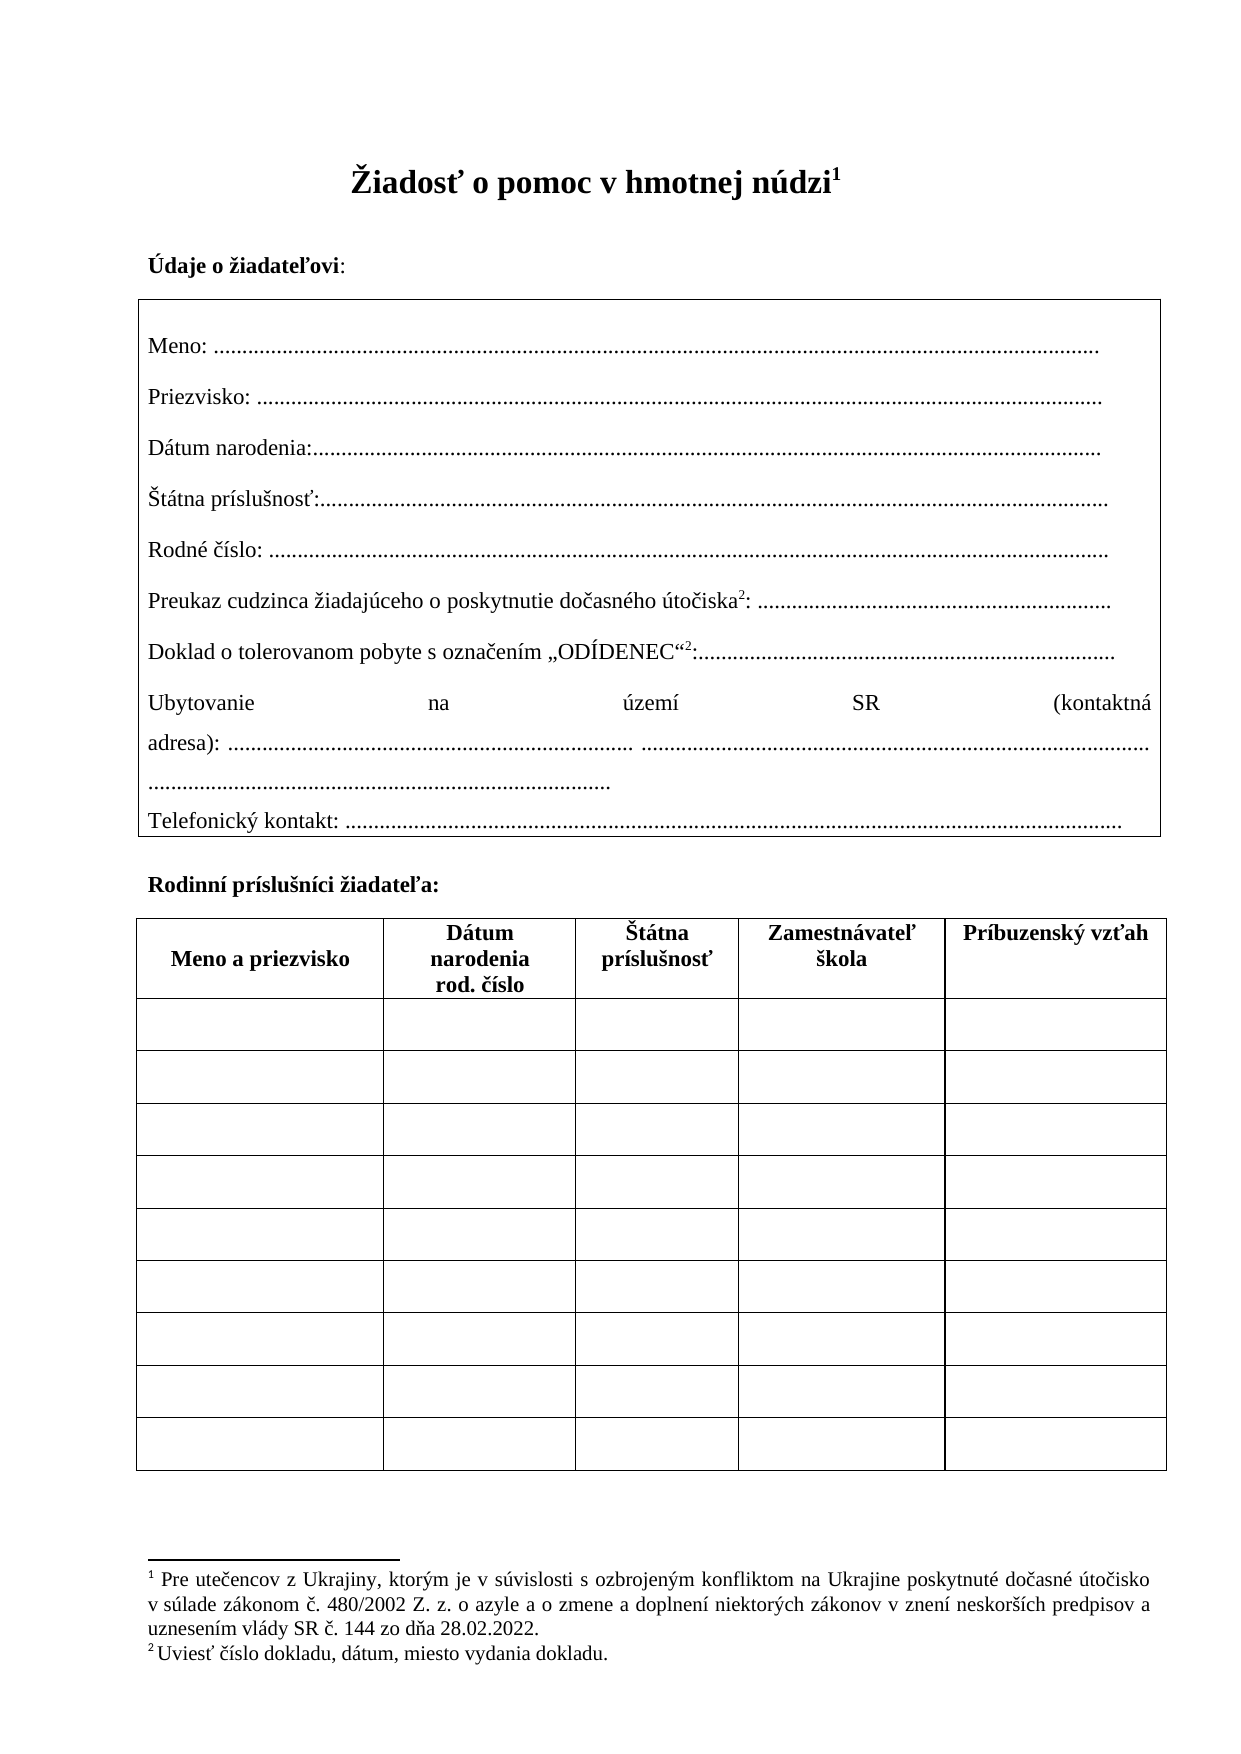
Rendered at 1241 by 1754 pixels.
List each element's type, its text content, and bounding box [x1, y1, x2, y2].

table_cell [384, 1104, 575, 1155]
table_cell [384, 1261, 575, 1312]
table_cell [739, 1104, 944, 1155]
table_cell [137, 1156, 383, 1207]
table_cell [739, 1209, 944, 1260]
text Rodinní príslušníci žiadateľa: [148, 871, 1152, 897]
text Žiadosť o pomoc v hmotnej núdzi [148, 162, 1043, 201]
table_cell [384, 1209, 575, 1260]
table_cell [384, 1313, 575, 1365]
table_cell [946, 1261, 1166, 1312]
table_cell [137, 1051, 383, 1103]
text Údaje o žiadateľovi: [148, 252, 1152, 278]
table_cell [576, 1313, 738, 1365]
table_cell [384, 1366, 575, 1417]
table_cell [946, 1051, 1166, 1103]
table_cell [576, 1366, 738, 1417]
table_cell [576, 1051, 738, 1103]
table_cell [576, 1104, 738, 1155]
table_cell [946, 1313, 1166, 1365]
table_cell [576, 1261, 738, 1312]
table_cell [576, 1209, 738, 1260]
text Štátna príslušnosť:.......................................................................................................................................... [139, 482, 1160, 511]
table_cell [384, 1156, 575, 1207]
table_header Zamestnávateľ škola [739, 919, 944, 998]
table_cell [137, 1418, 383, 1469]
table_cell [137, 1261, 383, 1312]
table_cell [946, 1209, 1166, 1260]
text Priezvisko: .................................................................................................................................................... [139, 380, 1160, 409]
table_cell [137, 999, 383, 1050]
table_header Príbuzenský vzťah [946, 919, 1166, 998]
text Meno: ........................................................................................................................................................... [139, 329, 1160, 358]
table_cell [384, 1051, 575, 1103]
table_cell [739, 1051, 944, 1103]
table_header Meno a priezvisko [137, 919, 383, 998]
table_header Dátum narodenia rod. číslo [384, 919, 575, 998]
text Rodné číslo: ................................................................................................................................................... [139, 533, 1160, 562]
table_header Štátna príslušnosť [576, 919, 738, 998]
table_cell [137, 1366, 383, 1417]
table_cell [576, 1156, 738, 1207]
table_cell [739, 1366, 944, 1417]
text Preukaz cudzinca žiadajúceho o poskytnutie dočasného útočiska: .............................................................. [139, 584, 1160, 613]
table_cell [739, 1156, 944, 1207]
table_cell [946, 1366, 1166, 1417]
table_cell [384, 1418, 575, 1469]
table_cell [576, 1418, 738, 1469]
table_cell [739, 1261, 944, 1312]
table_cell [137, 1209, 383, 1260]
text Dátum narodenia:.......................................................................................................................................... [139, 431, 1160, 460]
table_cell [946, 1104, 1166, 1155]
table_cell [137, 1104, 383, 1155]
text Doklad o tolerovanom pobyte s označením „ODÍDENEC“2:......................................................................... [139, 635, 1160, 664]
text Telefonický kontakt: ........................................................................................................................................ [139, 804, 1160, 836]
table_cell [946, 999, 1166, 1050]
table_cell [576, 999, 738, 1050]
table_cell [739, 1418, 944, 1469]
table_cell [137, 1313, 383, 1365]
table_cell [946, 1156, 1166, 1207]
table_cell [739, 999, 944, 1050]
text Ubytovanie na území SR (kontaktná adresa): ....................................................................... .......................................................................................................................................................................... [139, 686, 1160, 794]
table_cell [739, 1313, 944, 1365]
table_cell [384, 999, 575, 1050]
table_cell [946, 1418, 1166, 1469]
